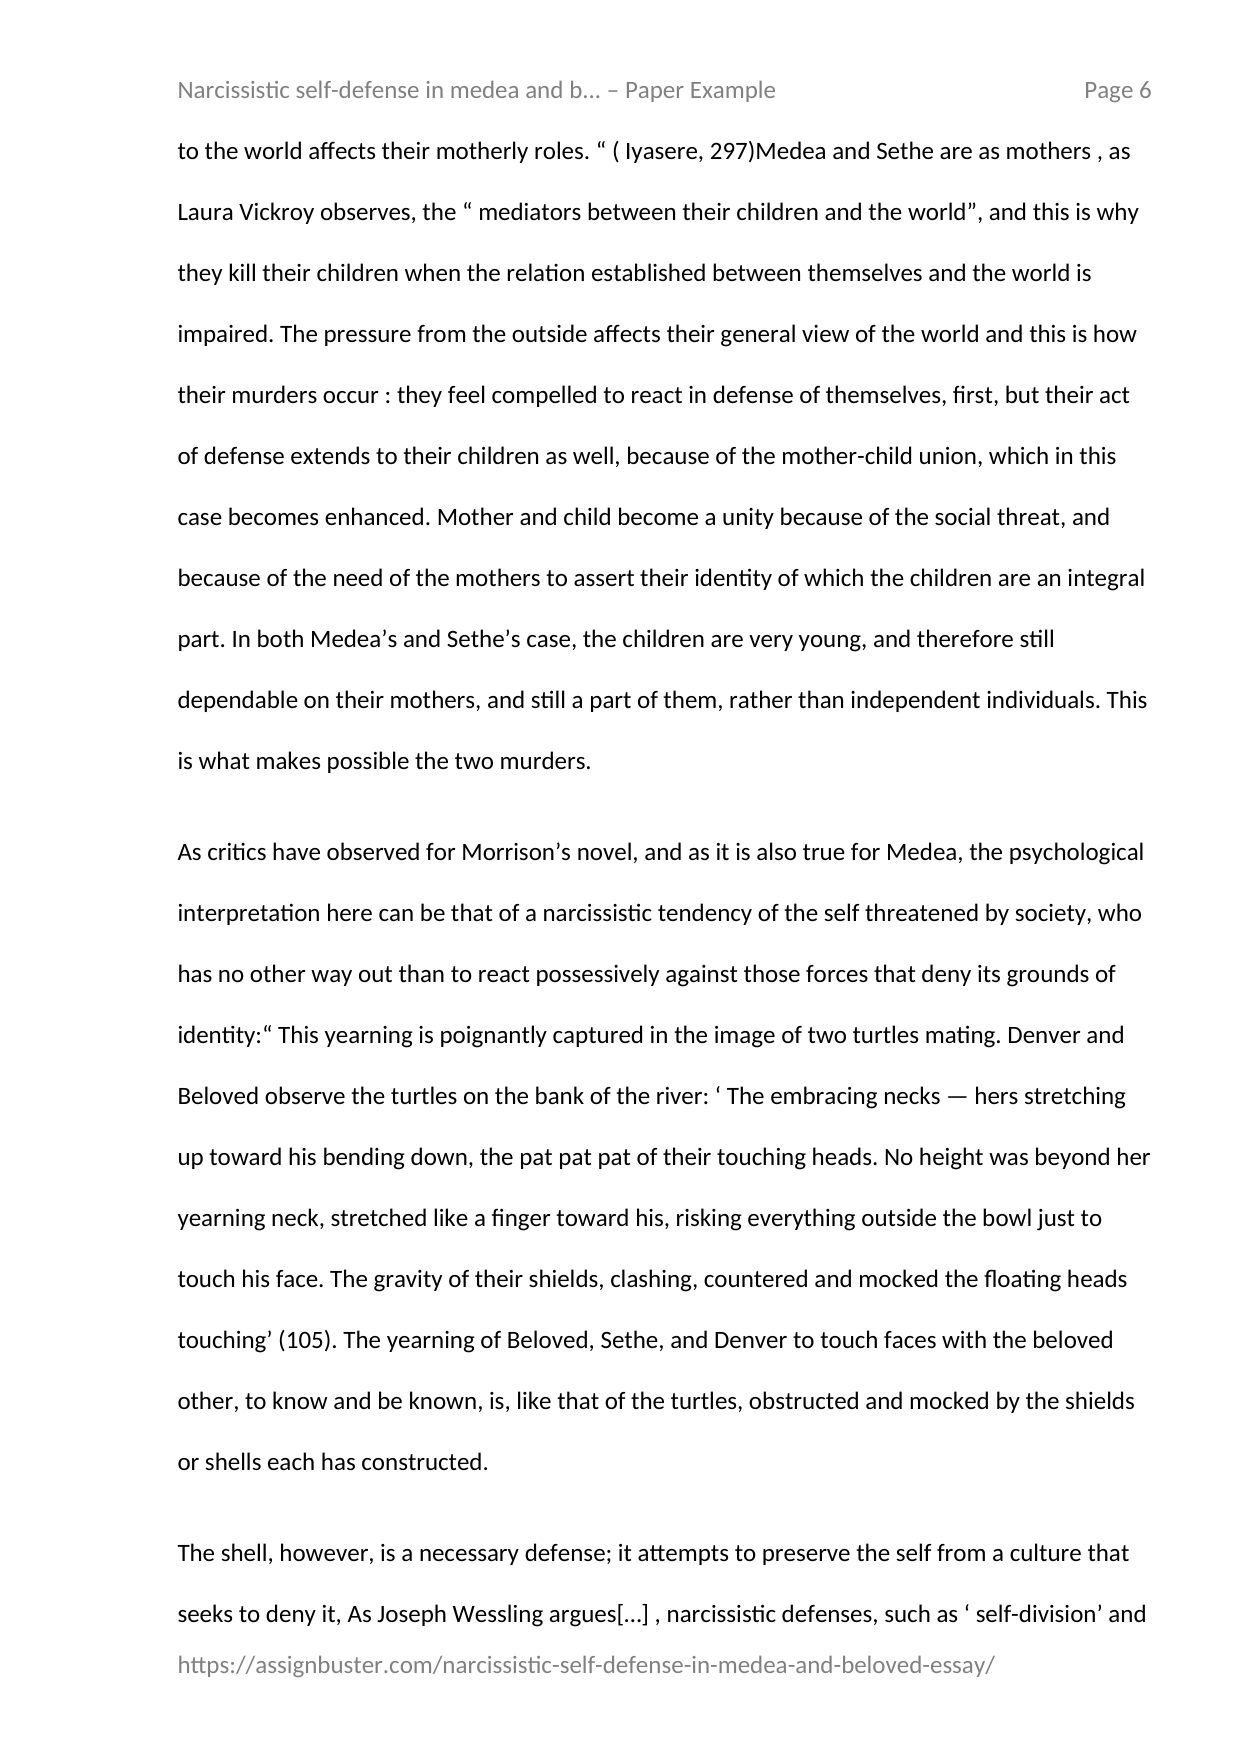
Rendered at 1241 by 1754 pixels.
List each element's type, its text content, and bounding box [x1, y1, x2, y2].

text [177, 135, 1152, 776]
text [177, 1537, 1152, 1628]
text As critics have observed for Morrison’s novel, and as it is also true for Medea, the psychological interpretation here can be that of a narcissistic tendency of the self threatened by society, who has no other way out than to react possessively against those forces that deny its grounds of identity:“ This yearning is poignantly captured in the image of two turtles mating. Denver and Beloved observe the turtles on the bank of the river: ‘ The embracing necks — hers stretching up toward his bending down, the pat pat pat of their touching heads. No height was beyond her yearning neck, stretched like a finger toward his, risking everything outside the bowl just to touch his face. The gravity of their shields, clashing, countered and mocked the floating heads touching’ (105). The yearning of Beloved, Sethe, and Denver to touch faces with the beloved other, to know and be known, is, like that of the turtles, obstructed and mocked by the shields or shells each has constructed. [177, 836, 1152, 1477]
